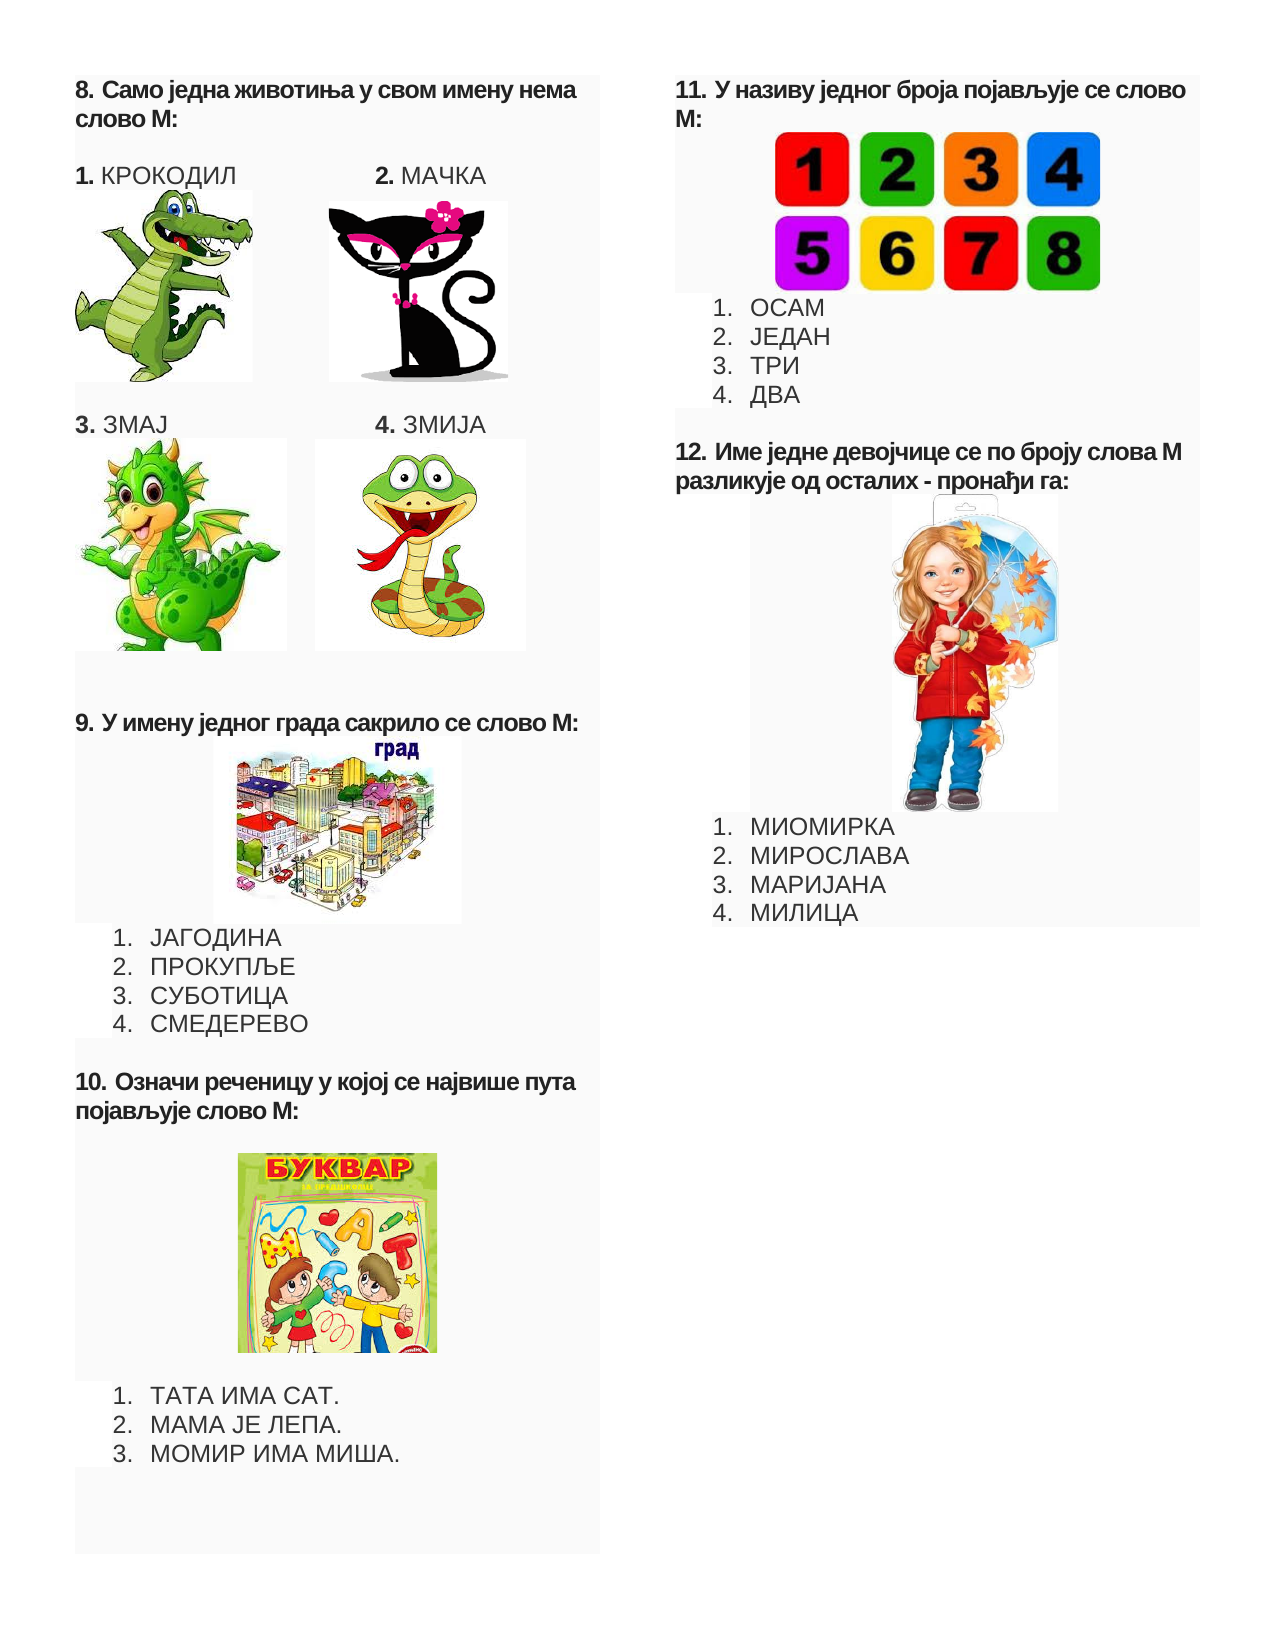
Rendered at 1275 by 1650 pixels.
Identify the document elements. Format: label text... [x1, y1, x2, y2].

picture [314, 439, 526, 651]
picture [237, 1153, 438, 1353]
list ЈАГОДИНА [112, 923, 600, 952]
picture [328, 201, 509, 382]
list ТАТА ИМА САТ. [112, 1381, 600, 1410]
list МИОМИРКА [712, 812, 1200, 841]
list ТРИ [712, 351, 1200, 379]
picture [775, 132, 1100, 294]
text 3. ЗМАЈ 4. ЗМИЈА [75, 410, 600, 439]
picture [75, 438, 287, 651]
text 8. Само једна животиња у свом имену нема слово М: [75, 75, 600, 132]
list МИРОСЛАВА [712, 841, 1200, 869]
list ДВА [712, 379, 1200, 408]
picture [75, 190, 253, 382]
list МАМА ЈЕ ЛЕПА. [112, 1410, 600, 1439]
list СМЕДЕРЕВО [112, 1009, 600, 1038]
list МОМИР ИМА МИША. [112, 1439, 600, 1467]
text 10. Означи реченицу у којој се највише пута појављује слово М: [75, 1067, 600, 1124]
list МИЛИЦА [712, 898, 1200, 927]
text 1. КРОКОДИЛ 2. МАЧКА [75, 161, 600, 190]
list СУБОТИЦА [112, 981, 600, 1009]
picture [213, 736, 462, 924]
text 12. Име једне девојчице се по броју слова М разликује од осталих - пронађи га: [675, 437, 1200, 494]
list ЈЕДАН [712, 322, 1200, 351]
list МАРИЈАНА [712, 869, 1200, 898]
list ОСАМ [712, 293, 1200, 322]
text 9. У имену једног града сакрило се слово М: [75, 708, 600, 737]
picture [891, 494, 1059, 812]
list ПРОКУПЉЕ [112, 952, 600, 981]
text 11. У називу једног броја појављује се слово М: [675, 75, 1200, 132]
